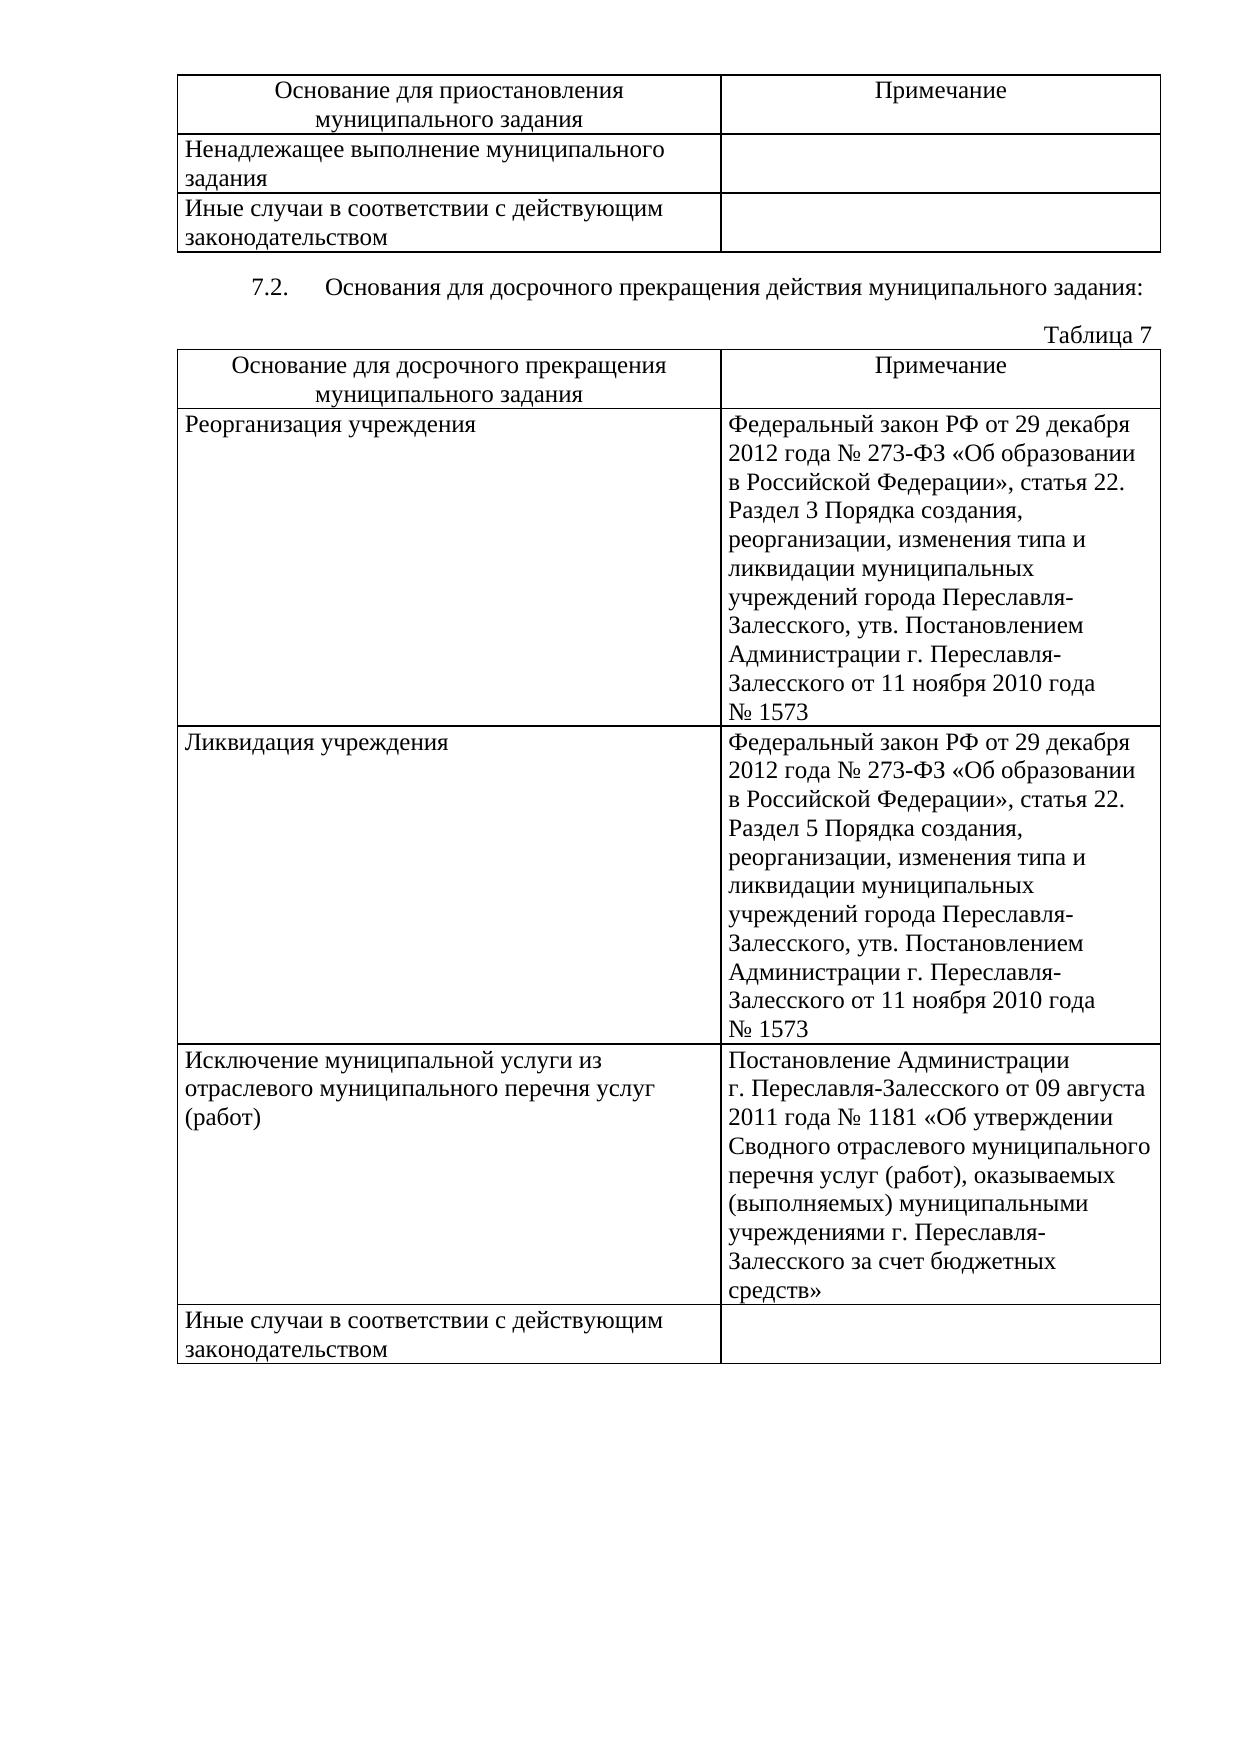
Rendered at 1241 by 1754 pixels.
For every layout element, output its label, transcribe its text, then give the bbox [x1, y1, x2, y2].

text 7.2. Основания для досрочного прекращения действия муниципального задания: [177, 272, 1152, 301]
table_cell [722, 135, 1160, 192]
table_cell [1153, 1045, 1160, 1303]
table_cell [722, 1305, 1160, 1362]
table_cell Федеральный закон РФ от 29 декабря 2012 года № 273-ФЗ «Об образовании в Российской Федерации», статья 22. Раздел 3 Порядка создания, реорганизации, изменения типа и ликвидации муниципальных учреждений города Переславля-Залесского, утв. Постановлением Администрации г. Переславля-Залесского от 11 ноября 2010 года № 1573 [722, 409, 1160, 725]
table_header Примечание [722, 350, 1160, 407]
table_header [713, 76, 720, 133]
table_header Примечание [722, 76, 1160, 133]
table_cell Федеральный закон РФ от 29 декабря 2012 года № 273-ФЗ «Об образовании в Российской Федерации», статья 22. Раздел 5 Порядка создания, реорганизации, изменения типа и ликвидации муниципальных учреждений города Переславля-Залесского, утв. Постановлением Администрации г. Переславля-Залесского от 11 ноября 2010 года № 1573 [722, 727, 1160, 1043]
table_cell Исключение муниципальной услуги из отраслевого муниципального перечня услуг (работ) [178, 1045, 720, 1303]
table_cell [722, 194, 1160, 251]
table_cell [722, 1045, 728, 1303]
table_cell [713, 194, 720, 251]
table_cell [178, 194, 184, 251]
table_cell Ликвидация учреждения [178, 727, 720, 1043]
table_cell Реорганизация учреждения [178, 409, 720, 725]
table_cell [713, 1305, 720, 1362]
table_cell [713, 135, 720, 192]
text Таблица 7 [177, 320, 1152, 348]
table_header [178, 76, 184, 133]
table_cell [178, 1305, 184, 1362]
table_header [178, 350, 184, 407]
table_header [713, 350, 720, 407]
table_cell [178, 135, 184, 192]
